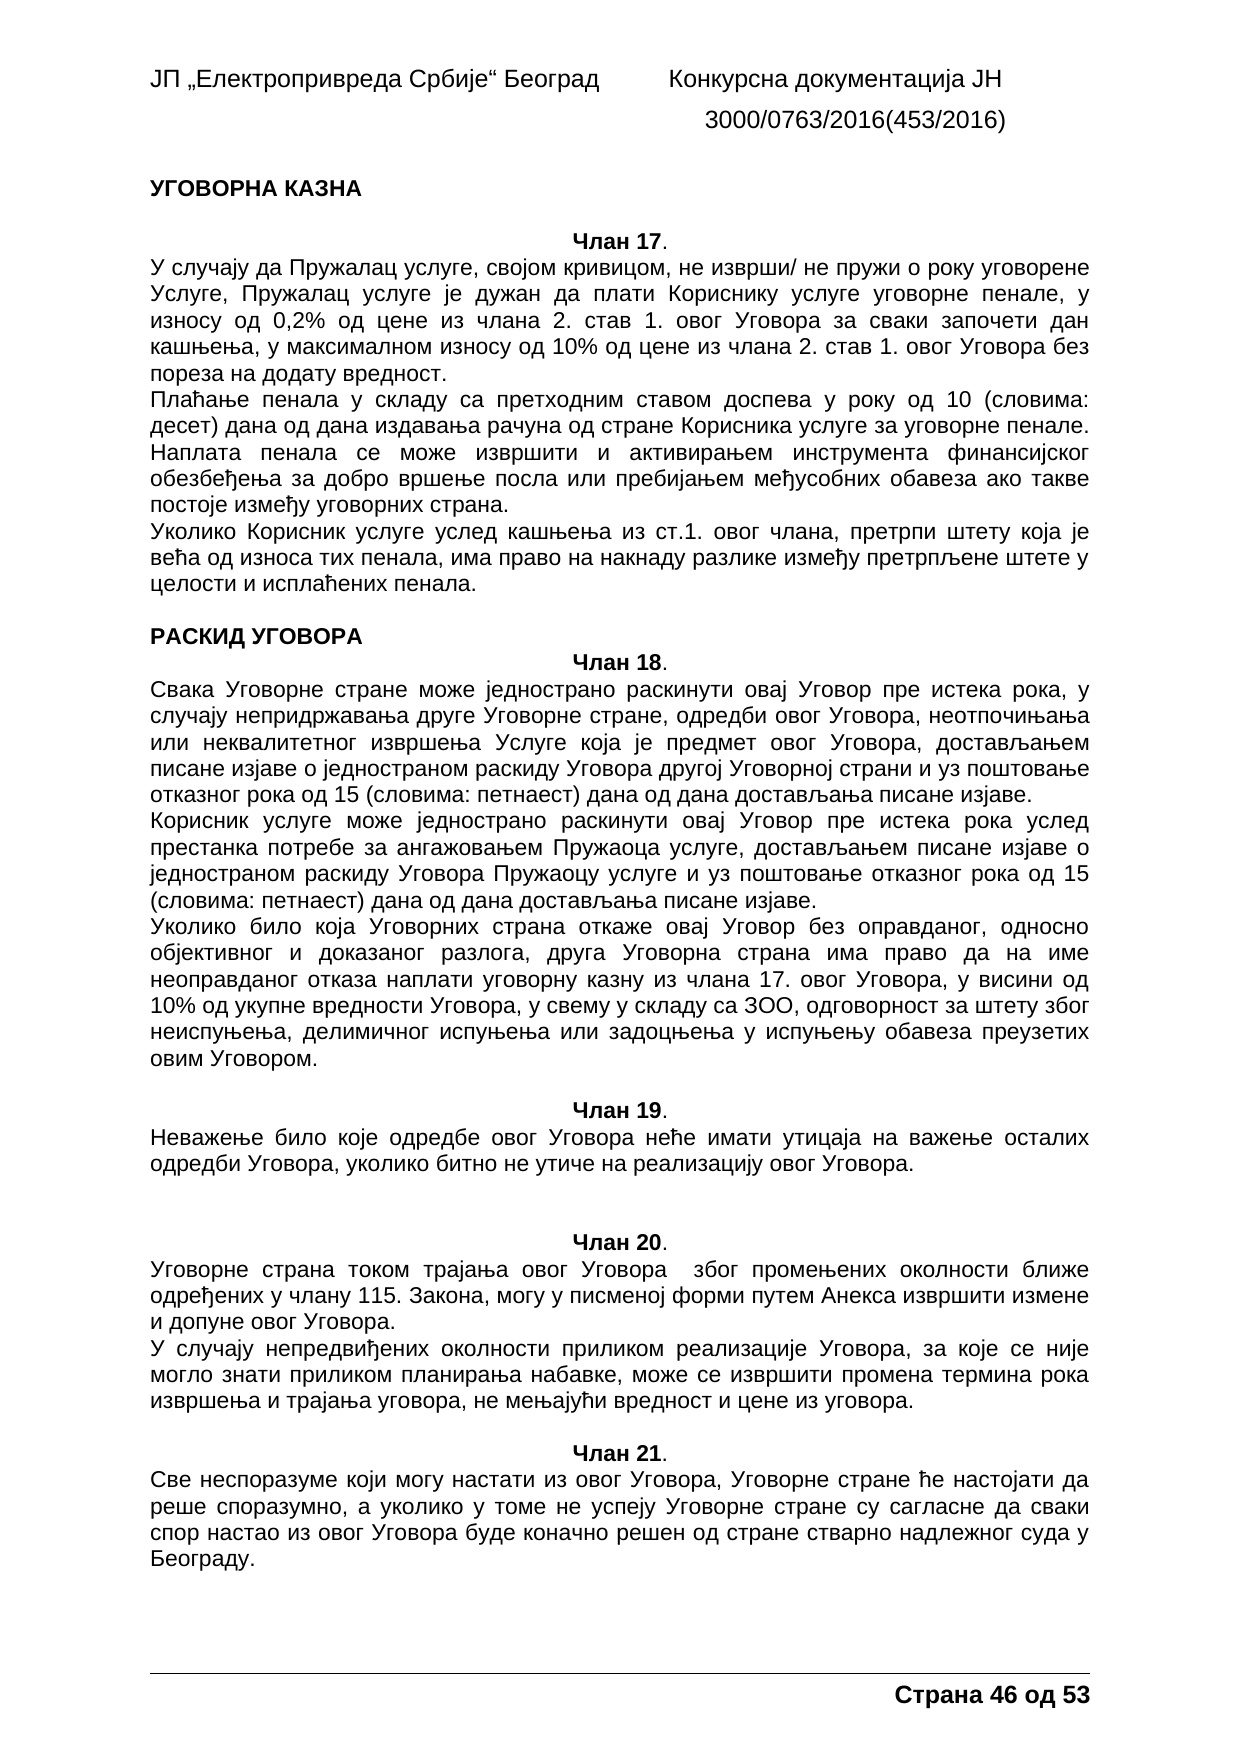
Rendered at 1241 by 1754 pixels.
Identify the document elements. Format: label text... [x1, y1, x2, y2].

text У случају непредвиђених околности приликом реализације Уговора, за које се није могло знати приликом планирања набавке, може се извршити промена термина рока извршења и трајања уговора, не мењајући вредност и цене из уговора. [150, 1334, 1090, 1414]
text УГОВОРНА КАЗНА [150, 175, 1090, 201]
text У случају да Пружалац услуге, својом кривицом, не изврши/ не пружи о року уговорене Услуге, Пружалац услуге је дужан да плати Кориснику услуге уговорне пенале, у износу од 0,2% од цене из члана 2. став 1. овог Уговора за сваки започети дан кашњења, у максималном износу од 10% од цене из члана 2. став 1. овог Уговора без пореза на додату вредност. [150, 254, 1090, 386]
text Свака Уговорне стране може једнострано раскинути овај Уговор пре истека рока, у случају непридржавања друге Уговорне стране, одредби овог Уговора, неотпочињања или неквалитетног извршења Услуге која је предмет овог Уговора, достављањем писане изјаве о једностраном раскиду Уговора другој Уговорној страни и уз поштовање отказног рока од 15 (словима: петнаест) дана од дана достављања писане изјаве. [150, 676, 1090, 807]
text Уговорне страна током трајања овог Уговора због промењених околности ближе одређених у члану 115. Закона, могу у писменој форми путем Анекса извршити измене и допуне овог Уговора. [150, 1256, 1090, 1334]
text Плаћање пенала у складу са претходним ставом доспева у року од 10 (словима: десет) дана од дана издавања рачуна од стране Корисника услуге за уговорне пенале. Наплата пенала се може извршити и активирањем инструмента финансијског обезбеђења за добро вршење посла или пребијањем међусобних обавеза ако такве постоје између уговорних страна. [150, 386, 1090, 518]
text Члан 19. [150, 1097, 1090, 1124]
text Све неспоразуме који могу настати из овог Уговора, Уговорне стране ће настојати да реше споразумно, а уколико у томе не успеју Уговорне стране су сагласне да сваки спор настао из овог Уговора буде коначно решен од стране стварно надлежног суда у Београду. [150, 1466, 1090, 1572]
text Неважење било које одредбе овог Уговора неће имати утицаја на важење осталих одредби Уговора, уколико битно не утиче на реализацију овог Уговора. [150, 1124, 1090, 1176]
text Уколико Корисник услуге услед кашњења из ст.1. овог члана, претрпи штету која је већа од износа тих пенала, има право на накнаду разлике између претрпљене штете у целости и исплаћених пенала. [150, 518, 1090, 597]
text Корисник услуге може једнострано раскинути овај Уговор пре истека рока услед престанка потребе за ангажовањем Пружаоца услуге, достављањем писане изјаве о једностраном раскиду Уговора Пружаоцу услуге и уз поштовање отказног рока од 15 (словима: петнаест) дана од дана достављања писане изјаве. [150, 807, 1090, 913]
text Члан 20. [150, 1229, 1090, 1256]
text Члан 17. [150, 228, 1090, 254]
text Члан 21. [150, 1440, 1090, 1466]
text РАСКИД УГОВОРА [150, 623, 1090, 649]
text Уколико било која Уговорних страна откаже овај Уговор без оправданог, односно објективног и доказаног разлога, друга Уговорна страна има право да на име неоправданог отказа наплати уговорну казну из члана 17. овог Уговора, у висини од 10% од укупне вредности Уговора, у свему у складу са ЗОО, одговорност за штету због неиспуњења, делимичног испуњења или задоцњења у испуњењу обавеза преузетих овим Уговором. [150, 913, 1090, 1071]
text Члан 18. [150, 649, 1090, 676]
